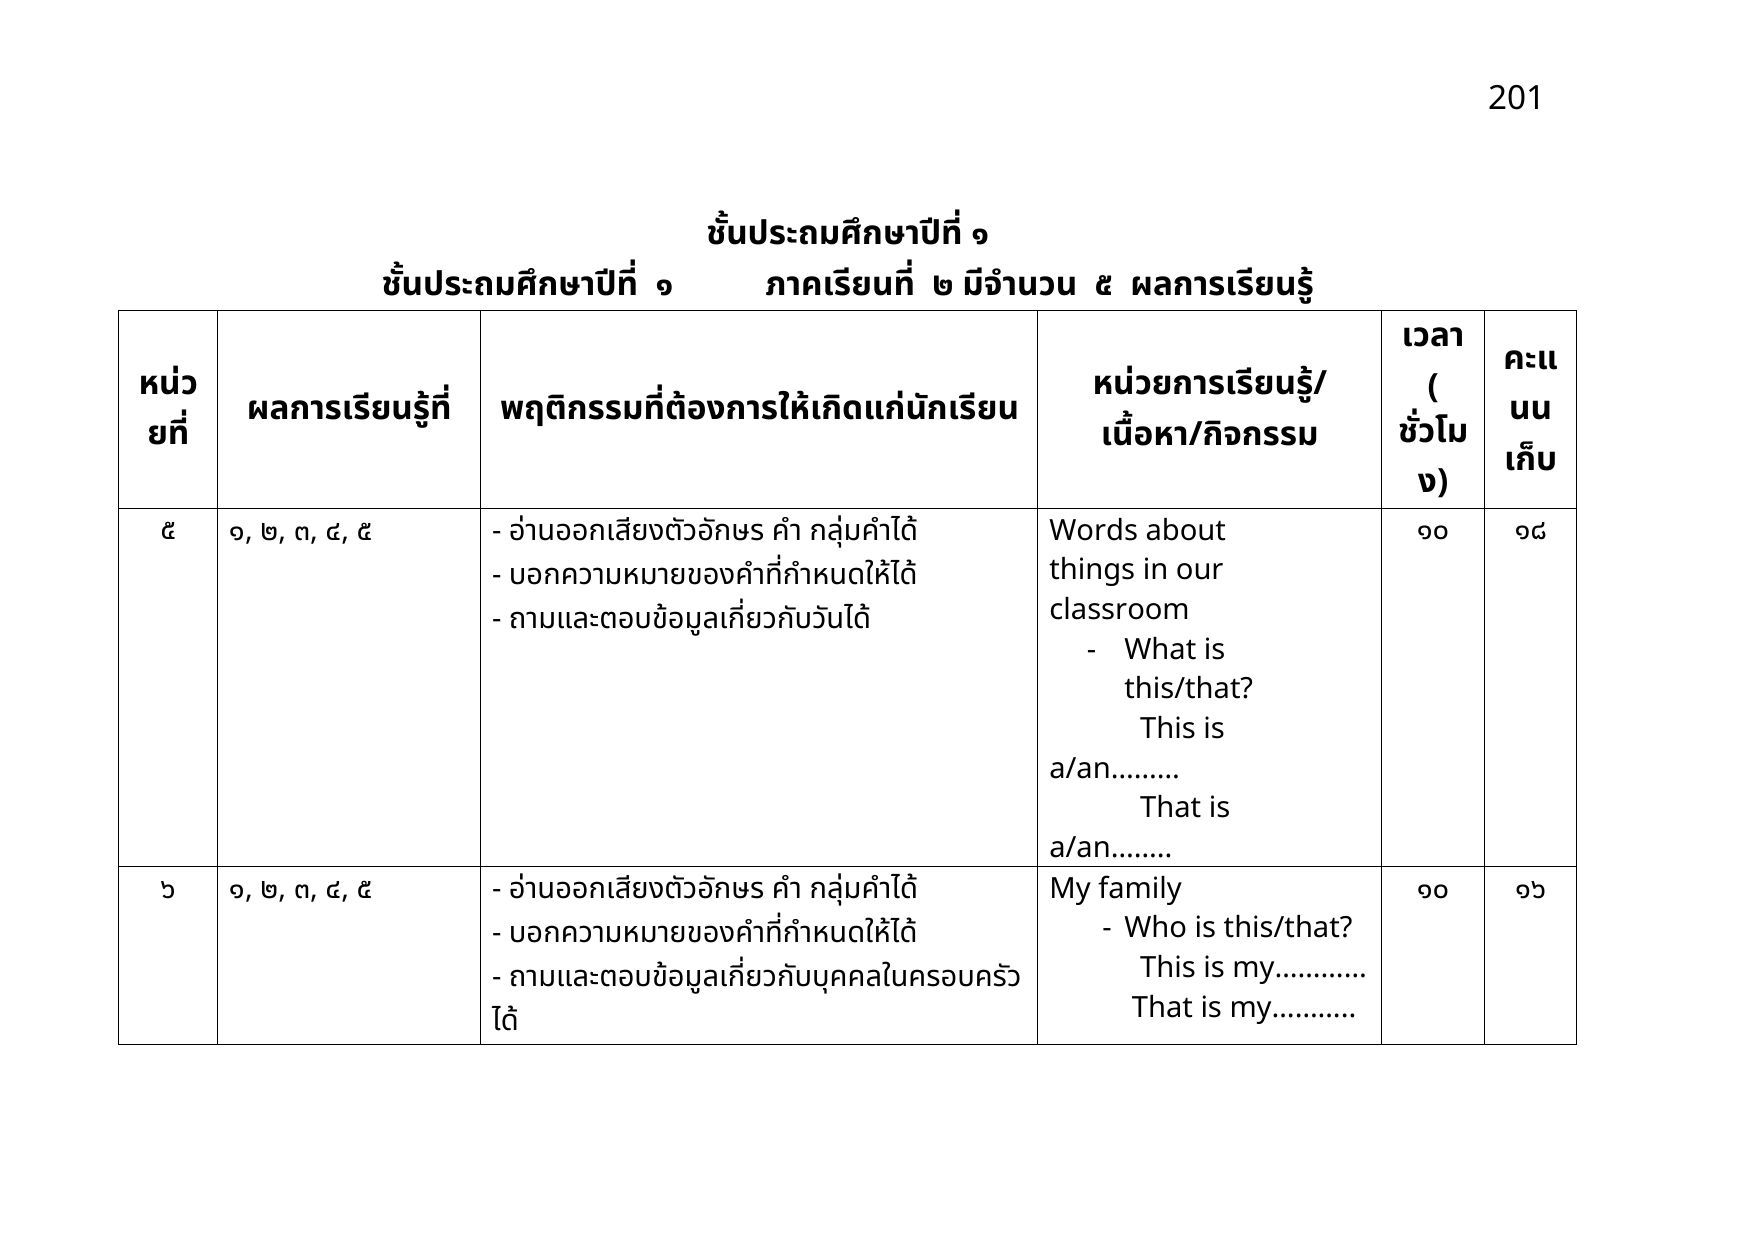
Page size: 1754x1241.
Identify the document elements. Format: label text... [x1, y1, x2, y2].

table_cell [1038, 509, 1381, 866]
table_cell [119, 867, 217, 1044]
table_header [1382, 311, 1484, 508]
text ชั้นประถมศึกษาปีที่ ๑ ภาคเรียนที่ ๒ มีจำนวน ๕ ผลการเรียนรู้ [150, 259, 1545, 310]
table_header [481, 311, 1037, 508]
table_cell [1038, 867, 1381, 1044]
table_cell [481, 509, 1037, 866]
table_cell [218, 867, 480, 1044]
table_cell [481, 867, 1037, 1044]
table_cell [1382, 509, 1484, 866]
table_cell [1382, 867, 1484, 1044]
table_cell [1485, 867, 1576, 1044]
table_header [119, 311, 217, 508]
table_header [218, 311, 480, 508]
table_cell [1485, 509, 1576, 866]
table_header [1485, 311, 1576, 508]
subtitle ชั้นประถมศึกษาปีที่ ๑ [150, 209, 1545, 259]
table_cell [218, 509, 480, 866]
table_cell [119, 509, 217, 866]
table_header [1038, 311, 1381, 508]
